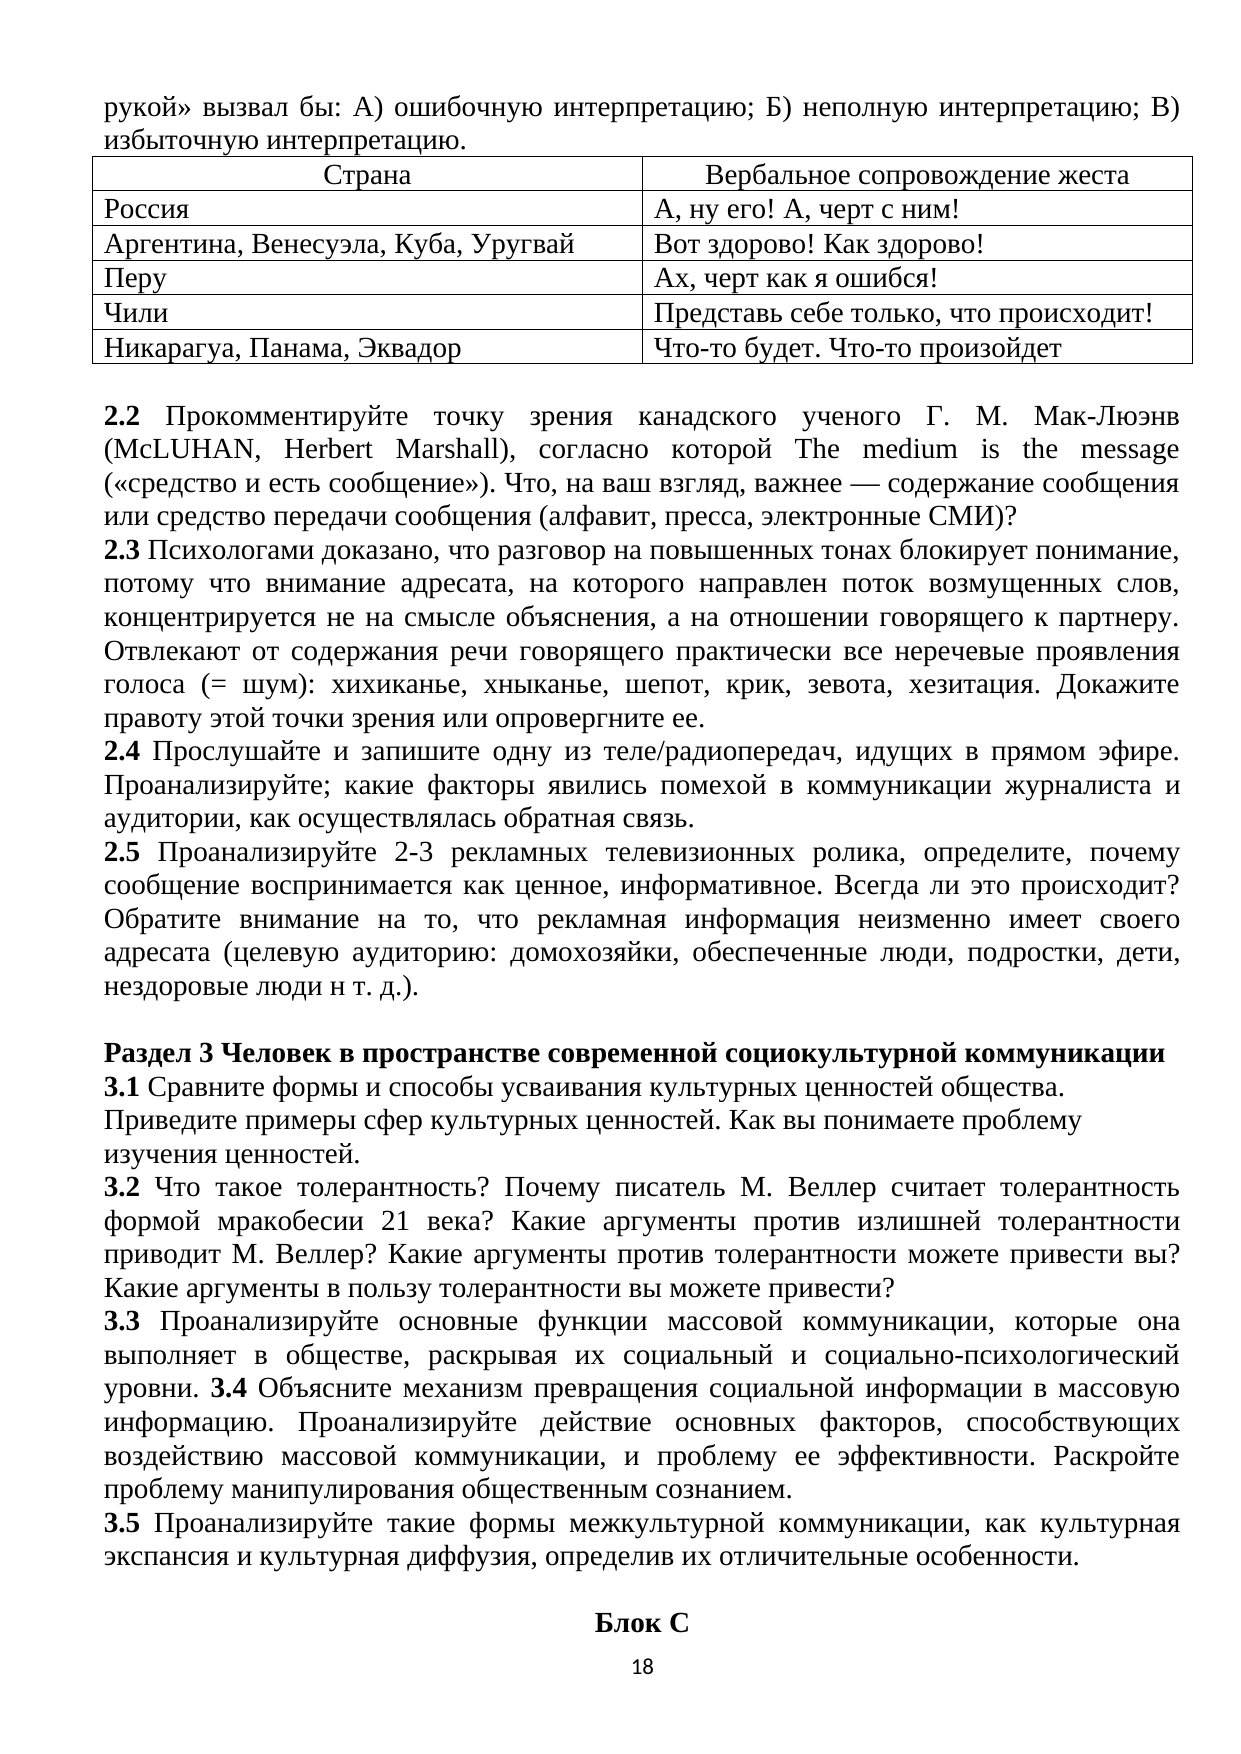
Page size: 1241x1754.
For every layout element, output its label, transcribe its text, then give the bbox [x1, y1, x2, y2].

text 2.2 Прокомментируйте точку зрения канадского ученого Г. М. Мак-Люэнв (McLUHAN, Herbert Marshall), согласно которой The medium is the message («средство и есть сообщение»). Что, на ваш взгляд, важнее — содержание сообщения или средство передачи сообщения (алфавит, пресса, электронные СМИ)? [103, 398, 1181, 532]
text 2.5 Проанализируйте 2-3 рекламных телевизионных ролика, определите, почему сообщение воспринимается как ценное, информативное. Всегда ли это происходит? Обратите внимание на то, что рекламная информация неизменно имеет своего адресата (целевую аудиторию: домохозяйки, обеспеченные люди, подростки, дети, нездоровые люди н т. д.). [103, 834, 1181, 1002]
table_cell Представь себе только, что происходит! [643, 295, 1192, 329]
text 3.2 Что такое толерантность? Почему писатель М. Веллер считает толерантность формой мракобесии 21 века? Какие аргументы против излишней толерантности приводит М. Веллер? Какие аргументы против толерантности можете привести вы? Какие аргументы в пользу толерантности вы можете привести? [103, 1169, 1181, 1303]
table_cell Ах, черт как я ошибся! [643, 261, 1192, 294]
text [103, 89, 1181, 156]
table_cell Что-то будет. Что-то произойдет [643, 330, 1192, 363]
text Блок С [103, 1605, 1181, 1639]
text Раздел 3 Человек в пространстве современной социокультурной коммуникации [103, 1035, 1181, 1069]
text 3.3 Проанализируйте основные функции массовой коммуникации, которые она выполняет в обществе, раскрывая их социальный и социально-психологический уровни. 3.4 Объясните механизм превращения социальной информации в массовую информацию. Проанализируйте действие основных факторов, способствующих воздействию массовой коммуникации, и проблему ее эффективности. Раскройте проблему манипулирования общественным сознанием. [103, 1303, 1181, 1505]
table_header Страна [93, 157, 642, 190]
table_cell Никарагуа, Панама, Эквадор [93, 330, 642, 363]
table_cell Аргентина, Венесуэла, Куба, Уругвай [93, 226, 642, 259]
table_cell Россия [93, 191, 642, 225]
table_cell А, ну его! А, черт с ним! [643, 191, 1192, 225]
table_cell Вот здорово! Как здорово! [643, 226, 1192, 259]
table_cell Перу [93, 261, 642, 294]
text 3.5 Проанализируйте такие формы межкультурной коммуникации, как культурная экспансия и культурная диффузия, определив их отличительные особенности. [103, 1505, 1181, 1572]
text 2.3 Психологами доказано, что разговор на повышенных тонах блокирует понимание, потому что внимание адресата, на которого направлен поток возмущенных слов, концентрируется не на смысле объяснения, а на отношении говорящего к партнеру. Отвлекают от содержания речи говорящего практически все неречевые проявления голоса (= шум): хихиканье, хныканье, шепот, крик, зевота, хезитация. Докажите правоту этой точки зрения или опровергните ее. [103, 532, 1181, 733]
text 2.4 Прослушайте и запишите одну из теле/радиопередач, идущих в прямом эфире. Проанализируйте; какие факторы явились помехой в коммуникации журналиста и аудитории, как осуществлялась обратная связь. [103, 733, 1181, 834]
text 3.1 Сравните формы и способы усваивания культурных ценностей общества. Приведите примеры сфер культурных ценностей. Как вы понимаете проблему изучения ценностей. [361, 1069, 1181, 1169]
table_cell Чили [93, 295, 642, 329]
table_header Вербальное сопровождение жеста [643, 157, 1192, 190]
